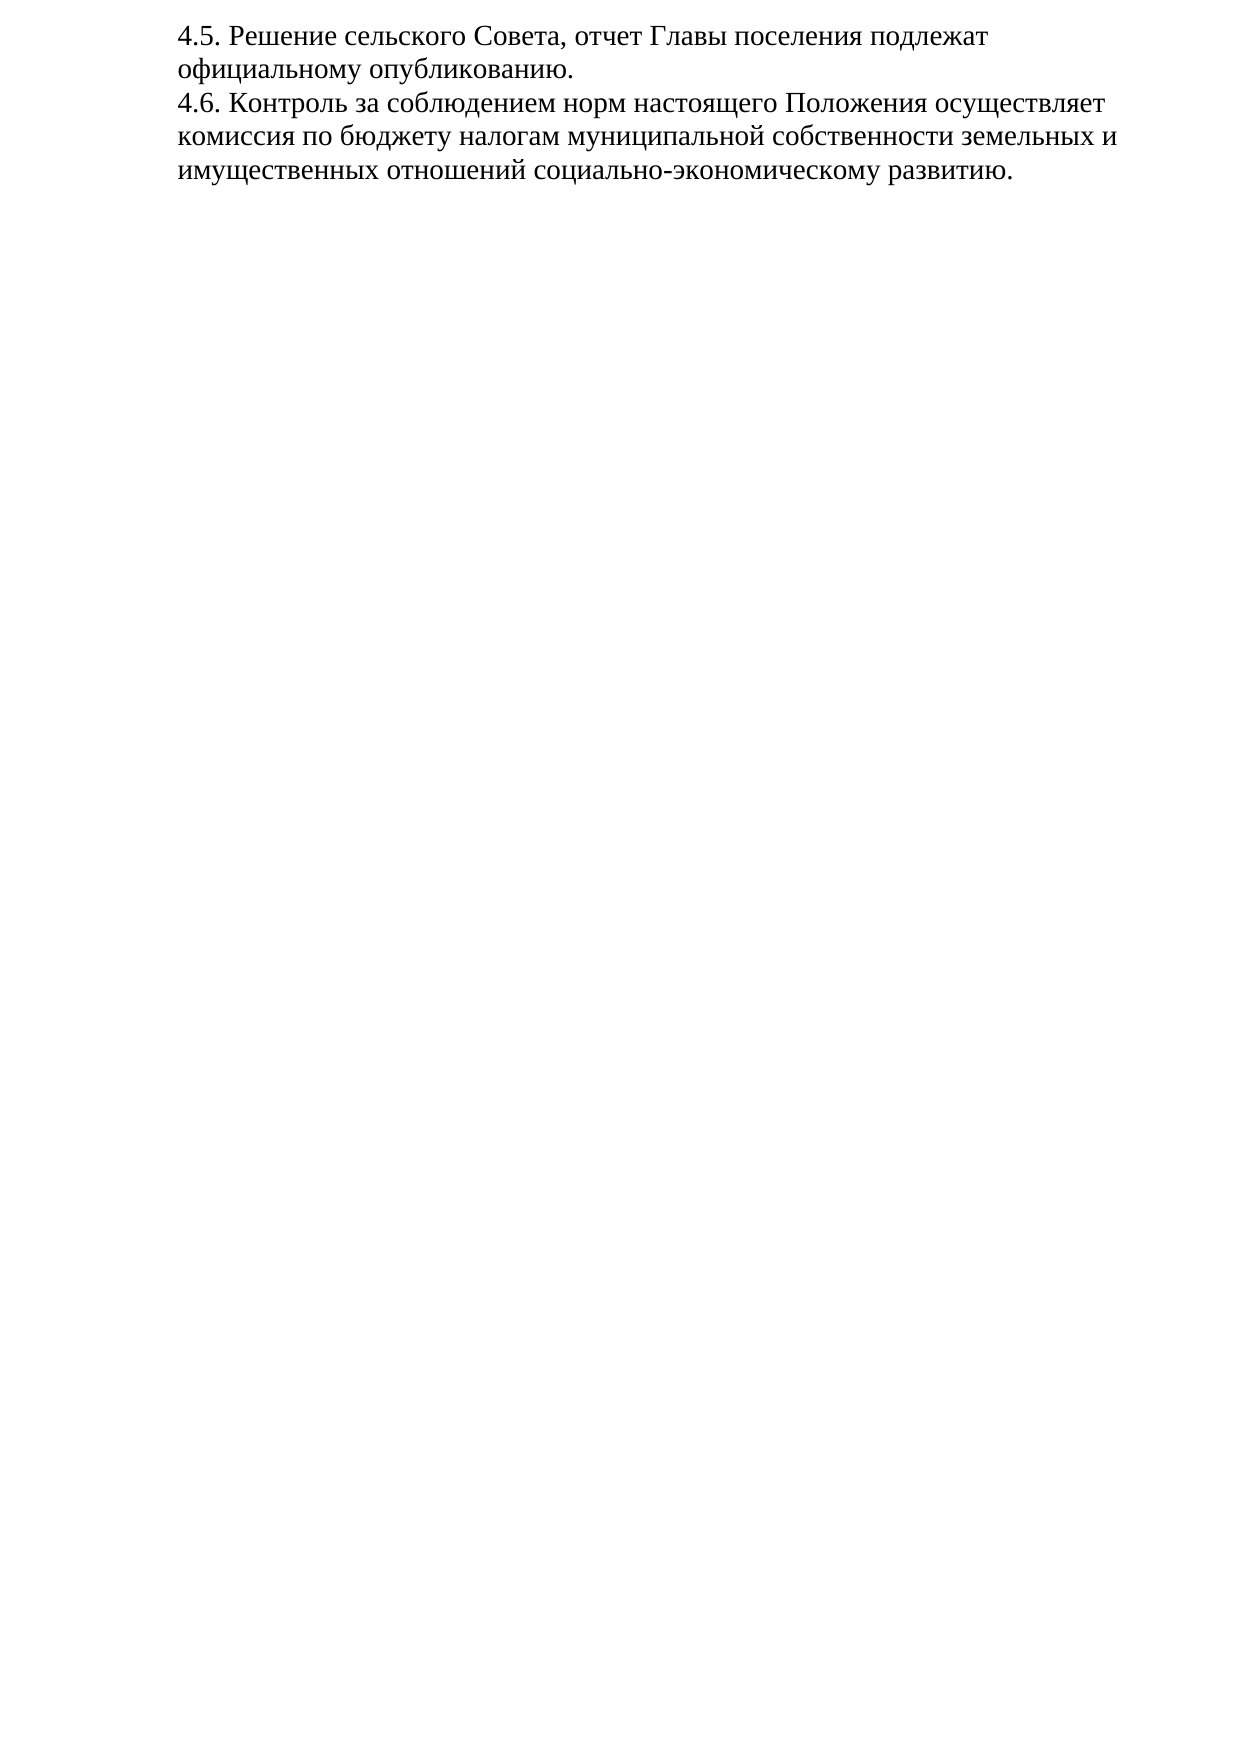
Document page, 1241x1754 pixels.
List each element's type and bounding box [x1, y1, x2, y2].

table_header [174, 15, 1148, 189]
